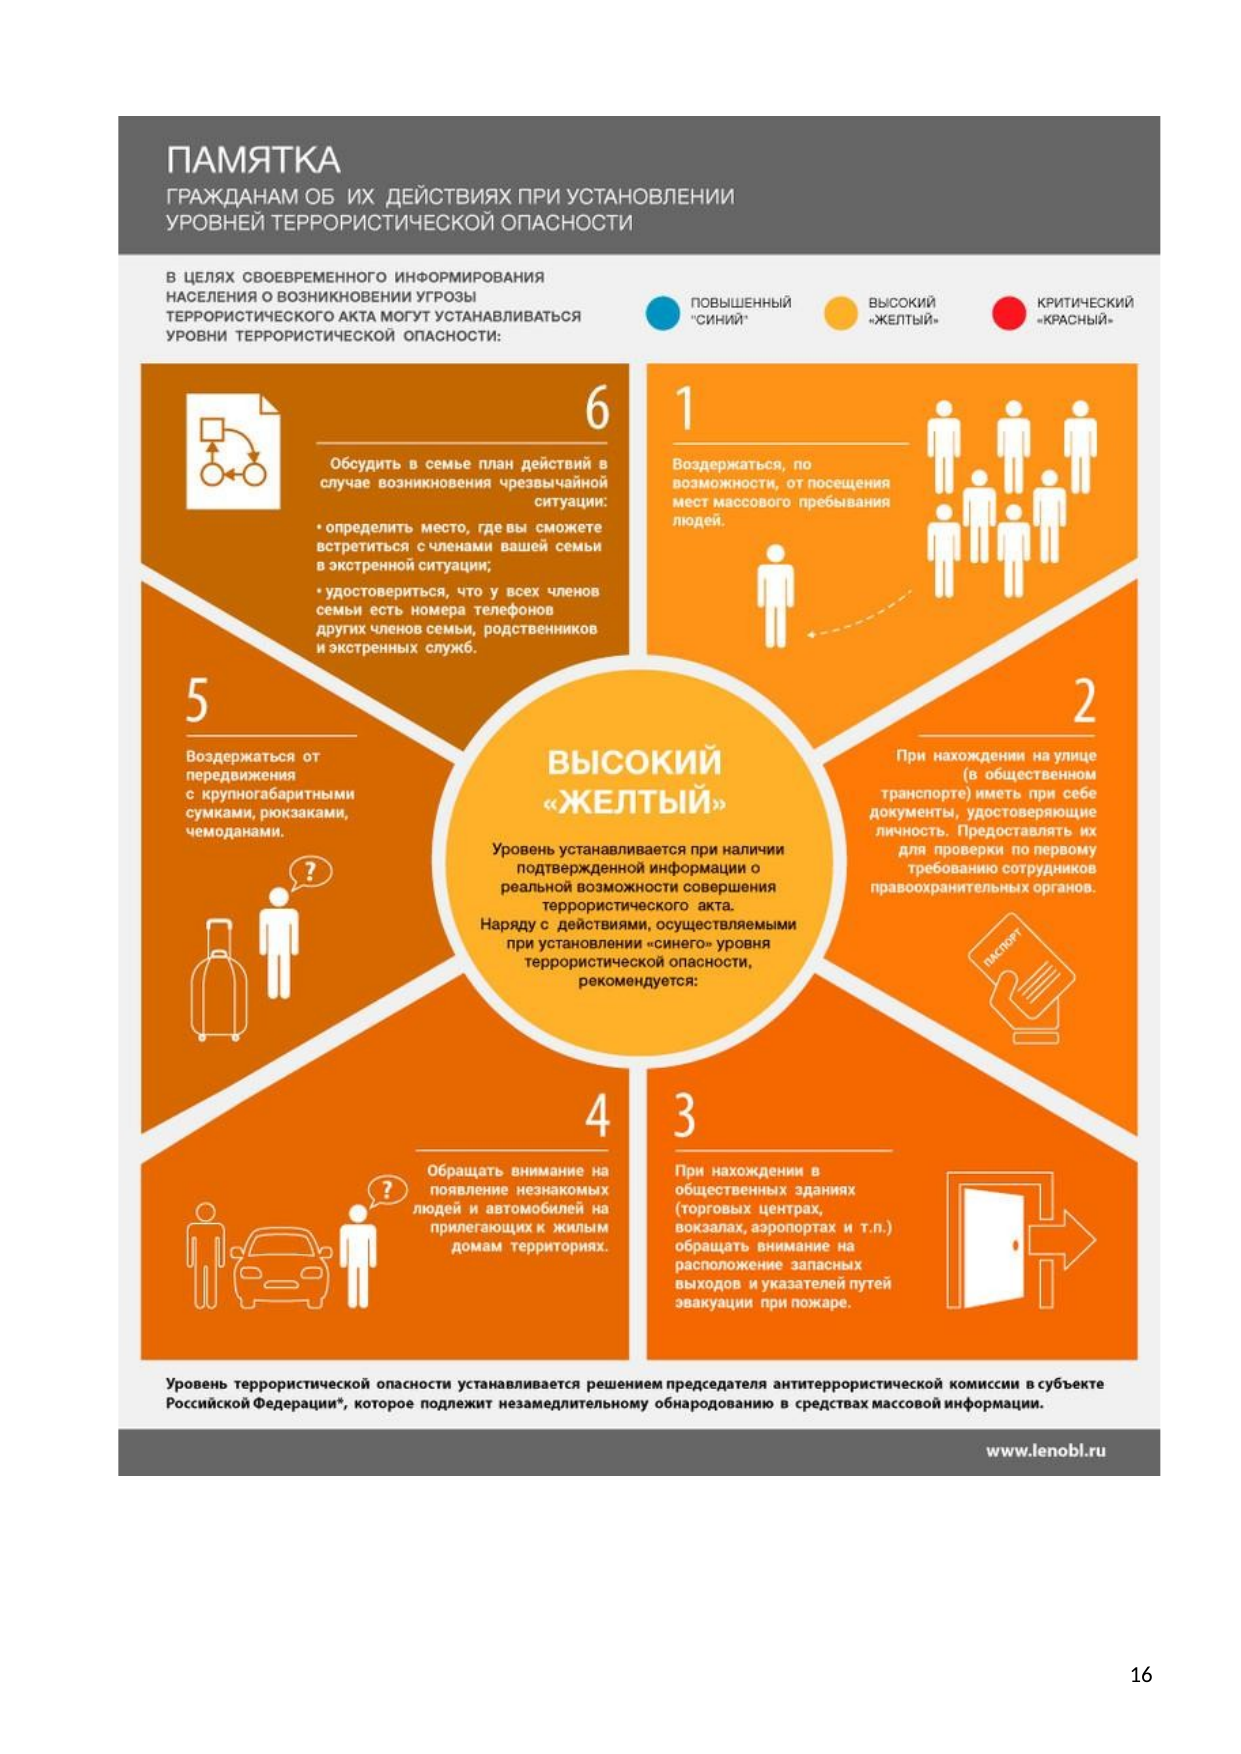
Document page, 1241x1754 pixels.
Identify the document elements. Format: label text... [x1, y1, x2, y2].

text 16 [106, 1660, 1152, 1688]
picture [118, 116, 1161, 1476]
